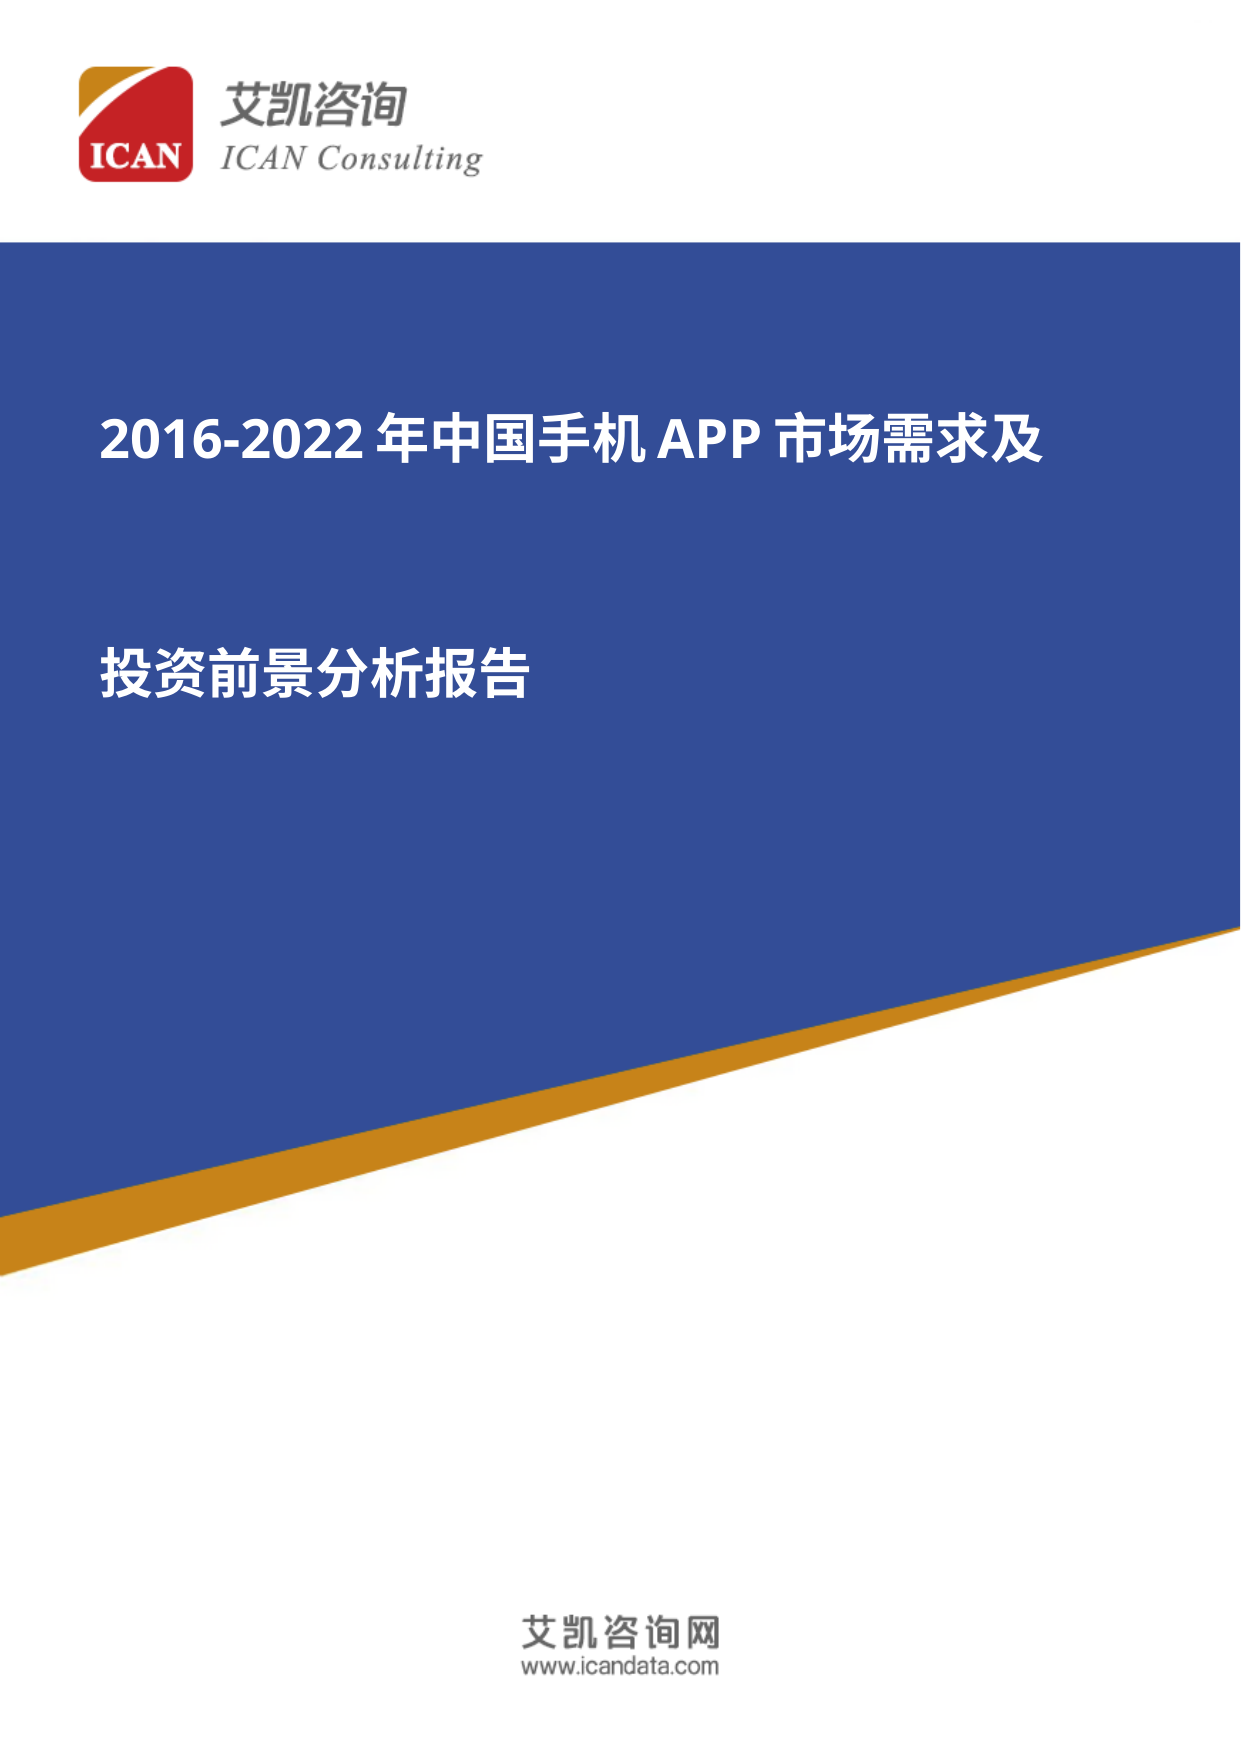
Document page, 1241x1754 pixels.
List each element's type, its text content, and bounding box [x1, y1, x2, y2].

subtitle 2016-2022年中国手机APP市场需求及投资前景分析报告 [99, 386, 1053, 718]
picture [0, 5, 1241, 1754]
